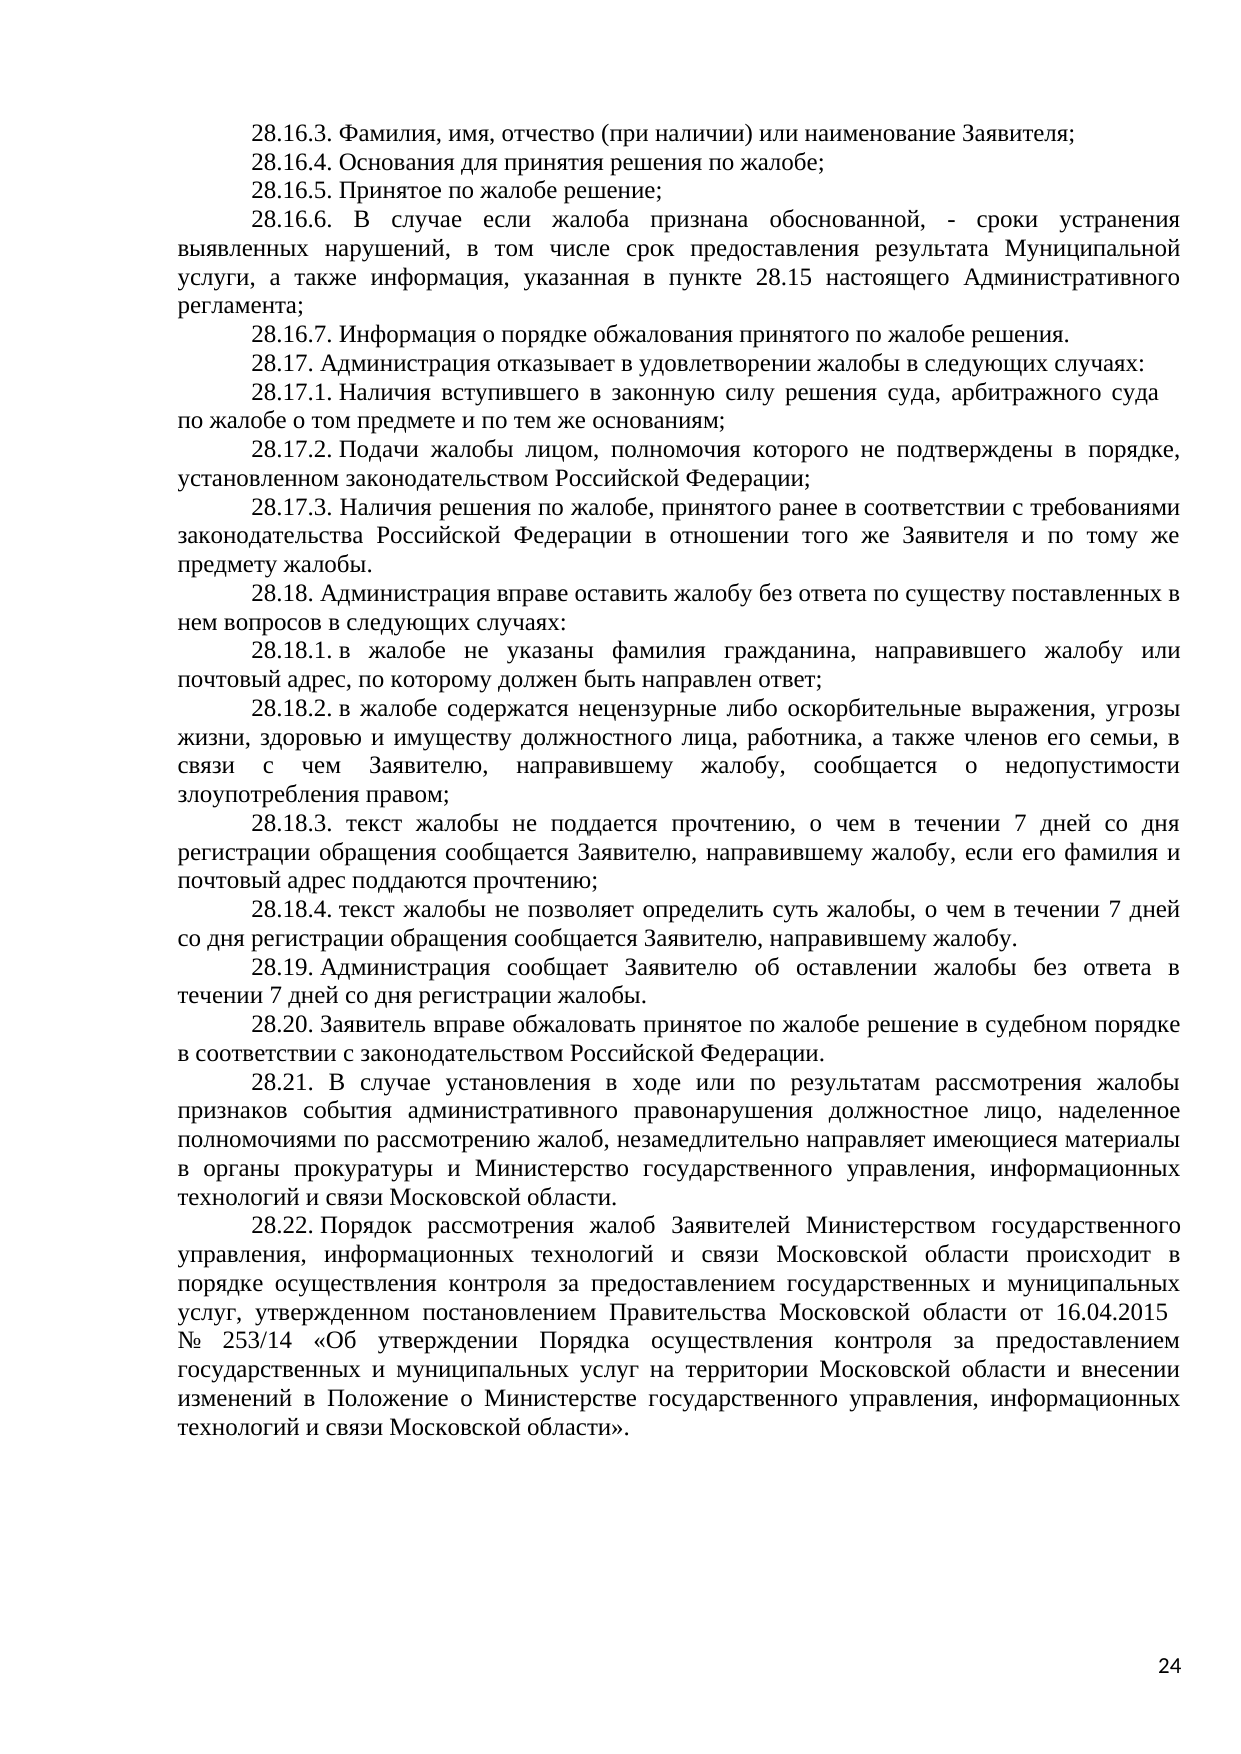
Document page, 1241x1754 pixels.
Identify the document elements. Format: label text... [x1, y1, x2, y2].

text 28.18.1. в жалобе не указаны фамилия гражданина, направившего жалобу или почтовый адрес, по которому должен быть направлен ответ; [177, 636, 1181, 693]
text 28.17. Администрация отказывает в удовлетворении жалобы в следующих случаях: [177, 348, 1181, 377]
text 28.16.5. Принятое по жалобе решение; [177, 176, 1181, 204]
text 28.21. В случае установления в ходе или по результатам рассмотрения жалобы признаков события административного правонарушения должностное лицо, наделенное полномочиями по рассмотрению жалоб, незамедлительно направляет имеющиеся материалы в органы прокуратуры и Министерство государственного управления, информационных технологий и связи Московской области. [177, 1067, 1181, 1211]
text 28.18.2. в жалобе содержатся нецензурные либо оскорбительные выражения, угрозы жизни, здоровью и имуществу должностного лица, работника, а также членов его семьи, в связи с чем Заявителю, направившему жалобу, сообщается о недопустимости злоупотребления правом; [177, 693, 1181, 808]
text 28.17.3. Наличия решения по жалобе, принятого ранее в соответствии с требованиями законодательства Российской Федерации в отношении того же Заявителя и по тому же предмету жалобы. [177, 492, 1181, 578]
list 28.19. Администрация сообщает Заявителю об оставлении жалобы без ответа в течении 7 дней со дня регистрации жалобы. [177, 952, 1181, 1009]
text 28.18. Администрация вправе оставить жалобу без ответа по существу поставленных в нем вопросов в следующих случаях: [177, 578, 1181, 636]
text 28.17.2. Подачи жалобы лицом, полномочия которого не подтверждены в порядке, установленном законодательством Российской Федерации; [177, 434, 1181, 492]
text 28.20. Заявитель вправе обжаловать принятое по жалобе решение в судебном порядке в соответствии с законодательством Российской Федерации. [177, 1009, 1181, 1067]
text 28.22. Порядок рассмотрения жалоб Заявителей Министерством государственного управления, информационных технологий и связи Московской области происходит в порядке осуществления контроля за предоставлением государственных и муниципальных услуг, утвержденном постановлением Правительства Московской области от 16.04.2015 № 253/14 «Об утверждении Порядка осуществления контроля за предоставлением государственных и муниципальных услуг на территории Московской области и внесении изменений в Положение о Министерстве государственного управления, информационных технологий и связи Московской области». [177, 1211, 1181, 1441]
text 28.16.6. В случае если жалоба признана обоснованной, - сроки устранения выявленных нарушений, в том числе срок предоставления результата Муниципальной услуги, а также информация, указанная в пункте 28.15 настоящего Административного регламента; [177, 204, 1181, 319]
text 28.18.3. текст жалобы не поддается прочтению, о чем в течении 7 дней со дня регистрации обращения сообщается Заявителю, направившему жалобу, если его фамилия и почтовый адрес поддаются прочтению; [177, 808, 1181, 894]
text 28.16.3. Фамилия, имя, отчество (при наличии) или наименование Заявителя; [177, 118, 1181, 147]
text 28.16.7. Информация о порядке обжалования принятого по жалобе решения. [177, 319, 1181, 348]
text 28.18.4. текст жалобы не позволяет определить суть жалобы, о чем в течении 7 дней со дня регистрации обращения сообщается Заявителю, направившему жалобу. [177, 894, 1181, 952]
text 28.17.1. Наличия вступившего в законную силу решения суда, арбитражного суда по жалобе о том предмете и по тем же основаниям; [177, 377, 1181, 434]
text 28.16.4. Основания для принятия решения по жалобе; [177, 147, 1181, 176]
